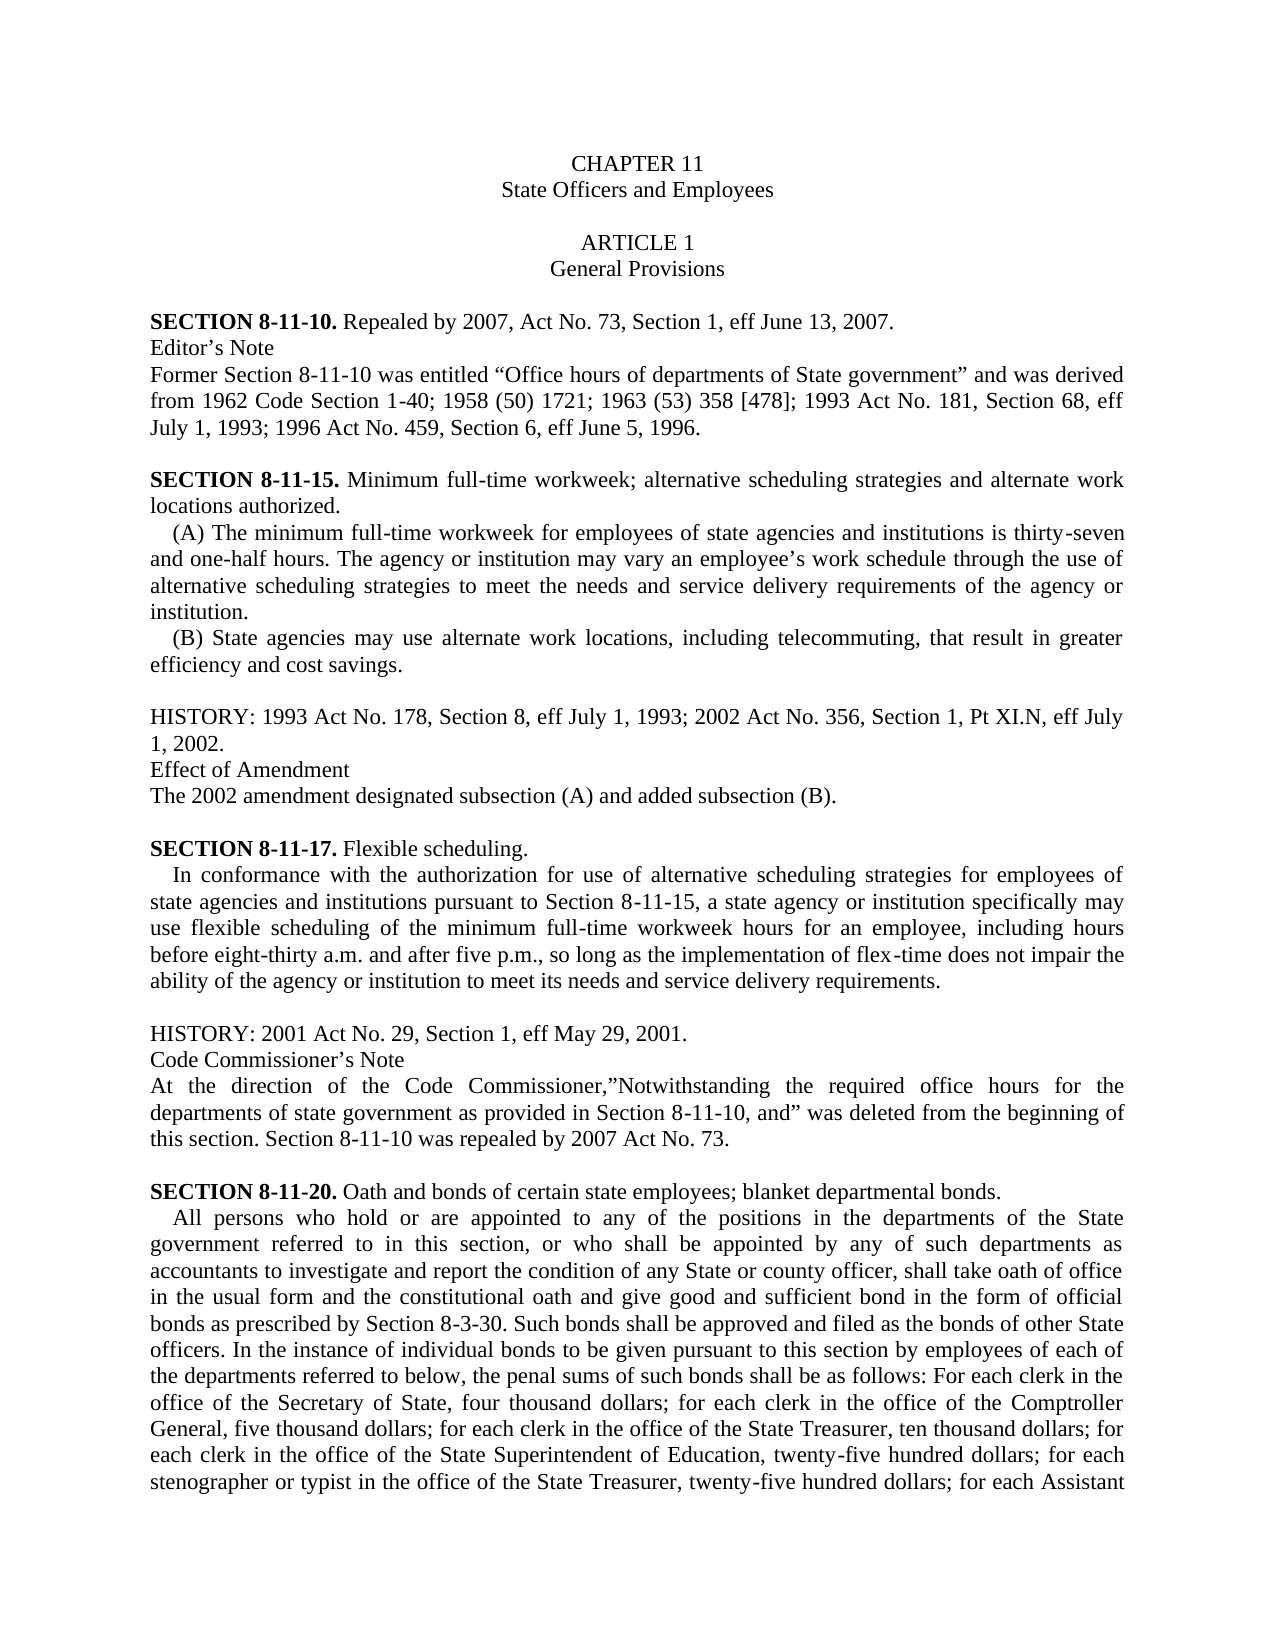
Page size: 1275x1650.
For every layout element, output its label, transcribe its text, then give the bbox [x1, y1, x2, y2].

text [150, 1204, 1125, 1494]
text Effect of Amendment [150, 756, 1125, 782]
text HISTORY: 2001 Act No. 29, Section 1, eff May 29, 2001. [150, 1020, 1125, 1046]
text ARTICLE 1 [150, 229, 1125, 255]
text In conformance with the authorization for use of alternative scheduling strategies for employees of state agencies and institutions pursuant to Section 8-11-15, a state agency or institution specifically may use flexible scheduling of the minimum full-time workweek hours for an employee, including hours before eight-thirty a.m. and after five p.m., so long as the implementation of flex-time does not impair the ability of the agency or institution to meet its needs and service delivery requirements. [150, 862, 1125, 993]
text (A) The minimum full-time workweek for employees of state agencies and institutions is thirty-seven and one-half hours. The agency or institution may vary an employee’s work schedule through the use of alternative scheduling strategies to meet the needs and service delivery requirements of the agency or institution. [150, 519, 1125, 624]
text State Officers and Employees [150, 176, 1125, 203]
text HISTORY: 1993 Act No. 178, Section 8, eff July 1, 1993; 2002 Act No. 356, Section 1, Pt XI.N, eff July 1, 2002. [150, 703, 1125, 756]
text At the direction of the Code Commissioner,”Notwithstanding the required office hours for the departments of state government as provided in Section 8-11-10, and” was deleted from the beginning of this section. Section 8-11-10 was repealed by 2007 Act No. 73. [150, 1072, 1125, 1151]
text The 2002 amendment designated subsection (A) and added subsection (B). [150, 782, 1125, 809]
text Former Section 8-11-10 was entitled “Office hours of departments of State government” and was derived from 1962 Code Section 1-40; 1958 (50) 1721; 1963 (53) 358 [478]; 1993 Act No. 181, Section 68, eff July 1, 1993; 1996 Act No. 459, Section 6, eff June 5, 1996. [150, 361, 1125, 440]
text SECTION 8-11-15. Minimum full-time workweek; alternative scheduling strategies and alternate work locations authorized. [150, 466, 1125, 519]
text SECTION 8-11-20. Oath and bonds of certain state employees; blanket departmental bonds. [150, 1178, 1125, 1204]
text Editor’s Note [150, 334, 1125, 361]
text CHAPTER 11 [150, 150, 1125, 176]
text Code Commissioner’s Note [150, 1046, 1125, 1072]
text SECTION 8-11-10. Repealed by 2007, Act No. 73, Section 1, eff June 13, 2007. [150, 308, 1125, 334]
text SECTION 8-11-17. Flexible scheduling. [150, 835, 1125, 862]
text General Provisions [150, 255, 1125, 282]
text (B) State agencies may use alternate work locations, including telecommuting, that result in greater efficiency and cost savings. [150, 624, 1125, 677]
